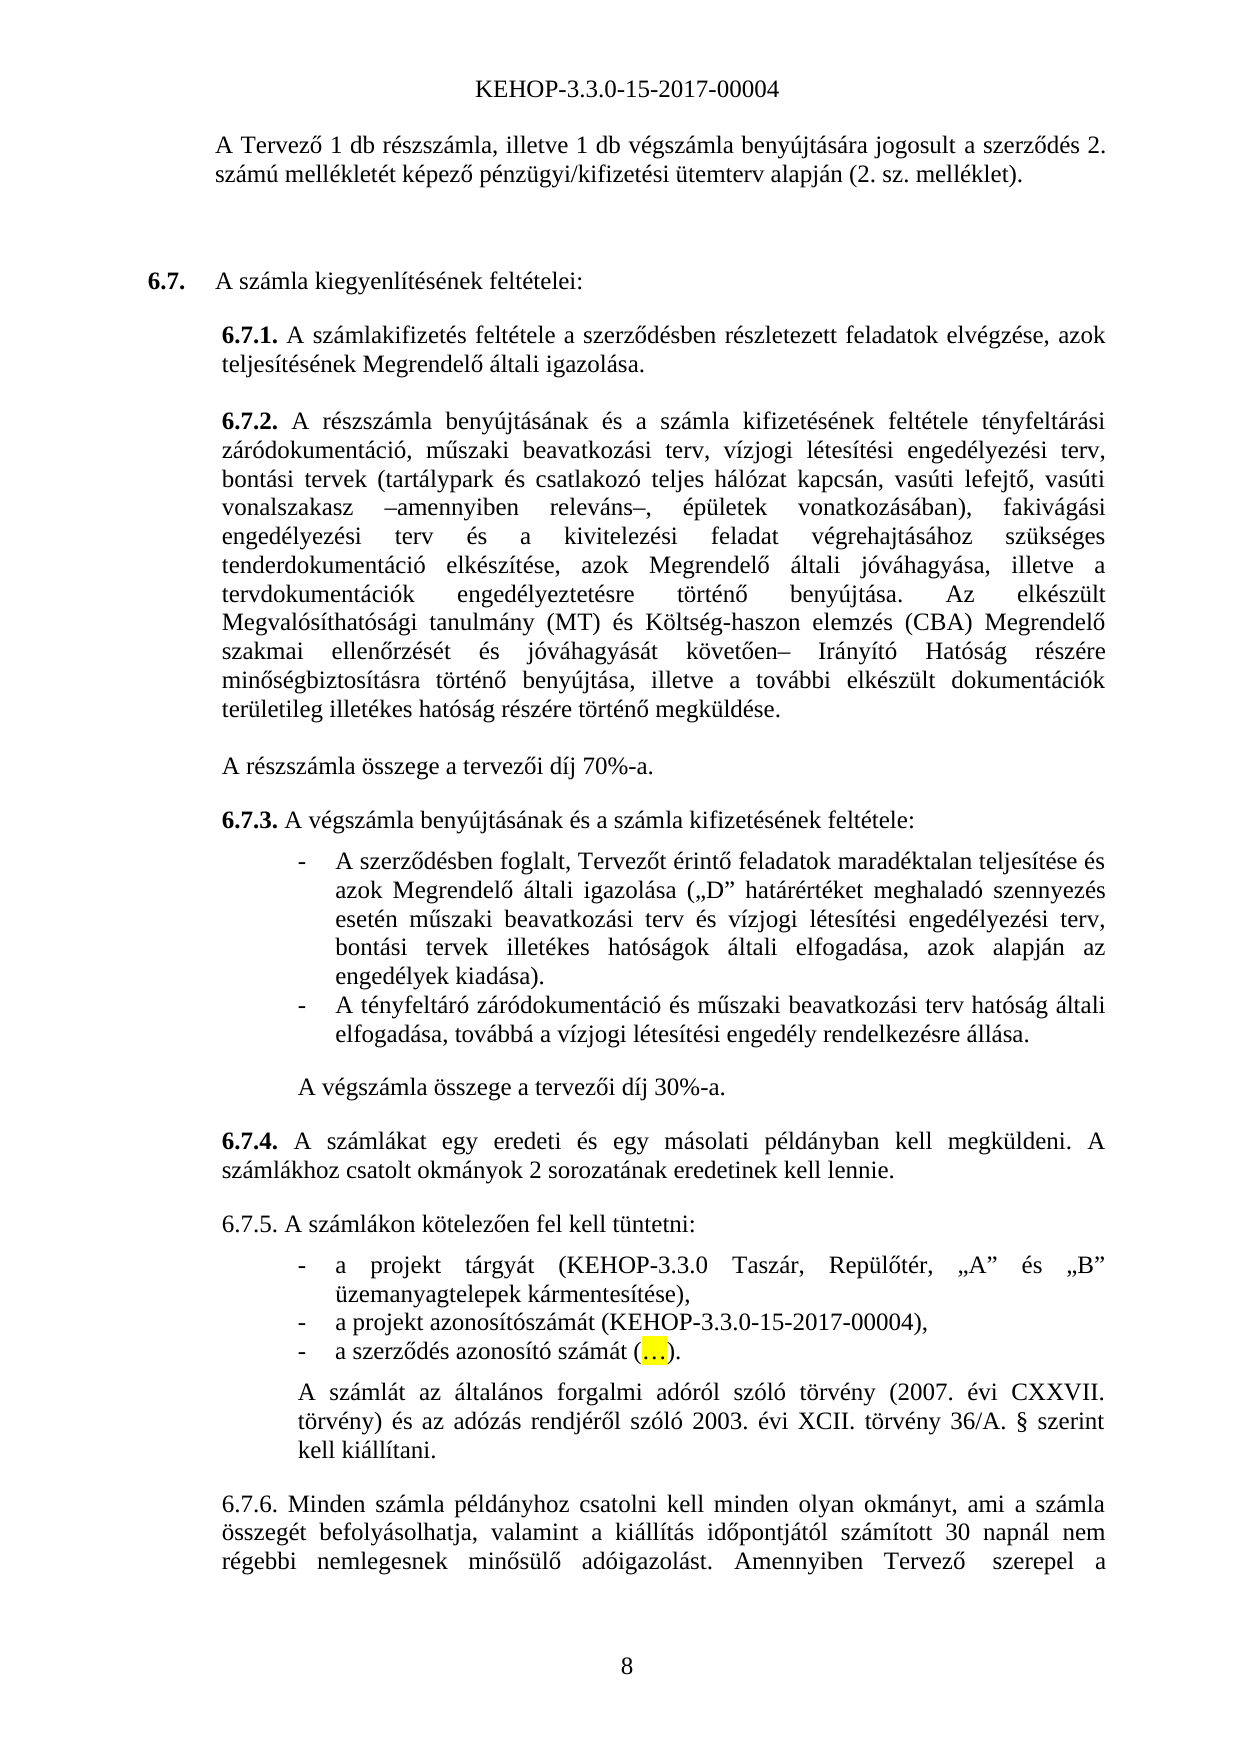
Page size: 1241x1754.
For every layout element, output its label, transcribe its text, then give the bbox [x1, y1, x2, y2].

list a szerződés azonosító számát (…). [298, 1336, 642, 1365]
text 6.7.4. A számlákat egy eredeti és egy másolati példányban kell megküldeni. A számlákhoz csatolt okmányok 2 sorozatának eredetinek kell lennie. [222, 1126, 1106, 1184]
text A végszámla összege a tervezői díj 30%-a. [298, 1072, 1106, 1101]
list A tényfeltáró záródokumentáció és műszaki beavatkozási terv hatóság általi elfogadása, továbbá a vízjogi létesítési engedély rendelkezésre állása. [298, 990, 1106, 1047]
list a szerződés azonosító számát (…). [667, 1336, 1106, 1365]
text 6.7.5. A számlákon kötelezően fel kell tüntetni: [222, 1209, 1106, 1237]
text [222, 1489, 1106, 1575]
list A részszámla összege a tervezői díj 70%-a. [222, 751, 1106, 780]
text A számlát az általános forgalmi adóról szóló törvény (2007. évi CXXVII. törvény) és az adózás rendjéről szóló 2003. évi XCII. törvény 36/A. § szerint kell kiállítani. [298, 1377, 1106, 1464]
list 6.7.2. A részszámla benyújtásának és a számla kifizetésének feltétele tényfeltárási záródokumentáció, műszaki beavatkozási terv, vízjogi létesítési engedélyezési terv, bontási tervek (tartálypark és csatlakozó teljes hálózat kapcsán, vasúti lefejtő, vasúti vonalszakasz –amennyiben releváns–, épületek vonatkozásában), fakivágási engedélyezési terv és a kivitelezési feladat végrehajtásához szükséges tenderdokumentáció elkészítése, azok Megrendelő általi jóváhagyása, illetve a tervdokumentációk engedélyeztetésre történő benyújtása. Az elkészült Megvalósíthatósági tanulmány (MT) és Költség-haszon elemzés (CBA) Megrendelő szakmai ellenőrzését és jóváhagyását követően– Irányító Hatóság részére minőségbiztosításra történő benyújtása, illetve a további elkészült dokumentációk területileg illetékes hatóság részére történő megküldése. [222, 406, 1106, 722]
text A Tervező 1 db részszámla, illetve 1 db végszámla benyújtására jogosult a szerződés 2. számú mellékletét képező pénzügyi/kifizetési ütemterv alapján (2. sz. melléklet). [215, 130, 1106, 187]
list 6.7.1. A számlakifizetés feltétele a szerződésben részletezett feladatok elvégzése, azok teljesítésének Megrendelő általi igazolása. [222, 320, 1106, 377]
list A számla kiegyenlítésének feltételei: [148, 266, 1106, 295]
list A szerződésben foglalt, Tervezőt érintő feladatok maradéktalan teljesítése és azok Megrendelő általi igazolása („D” határértéket meghaladó szennyezés esetén műszaki beavatkozási terv és vízjogi létesítési engedélyezési terv, bontási tervek illetékes hatóságok általi elfogadása, azok alapján az engedélyek kiadása). [298, 846, 1106, 990]
list a projekt azonosítószámát (KEHOP-3.3.0-15-2017-00004), [298, 1307, 1106, 1336]
list a projekt tárgyát (KEHOP-3.3.0 Taszár, Repülőtér, „A” és „B” üzemanyagtelepek kármentesítése), [298, 1250, 1106, 1307]
text 6.7.3. A végszámla benyújtásának és a számla kifizetésének feltétele: [222, 805, 1106, 834]
